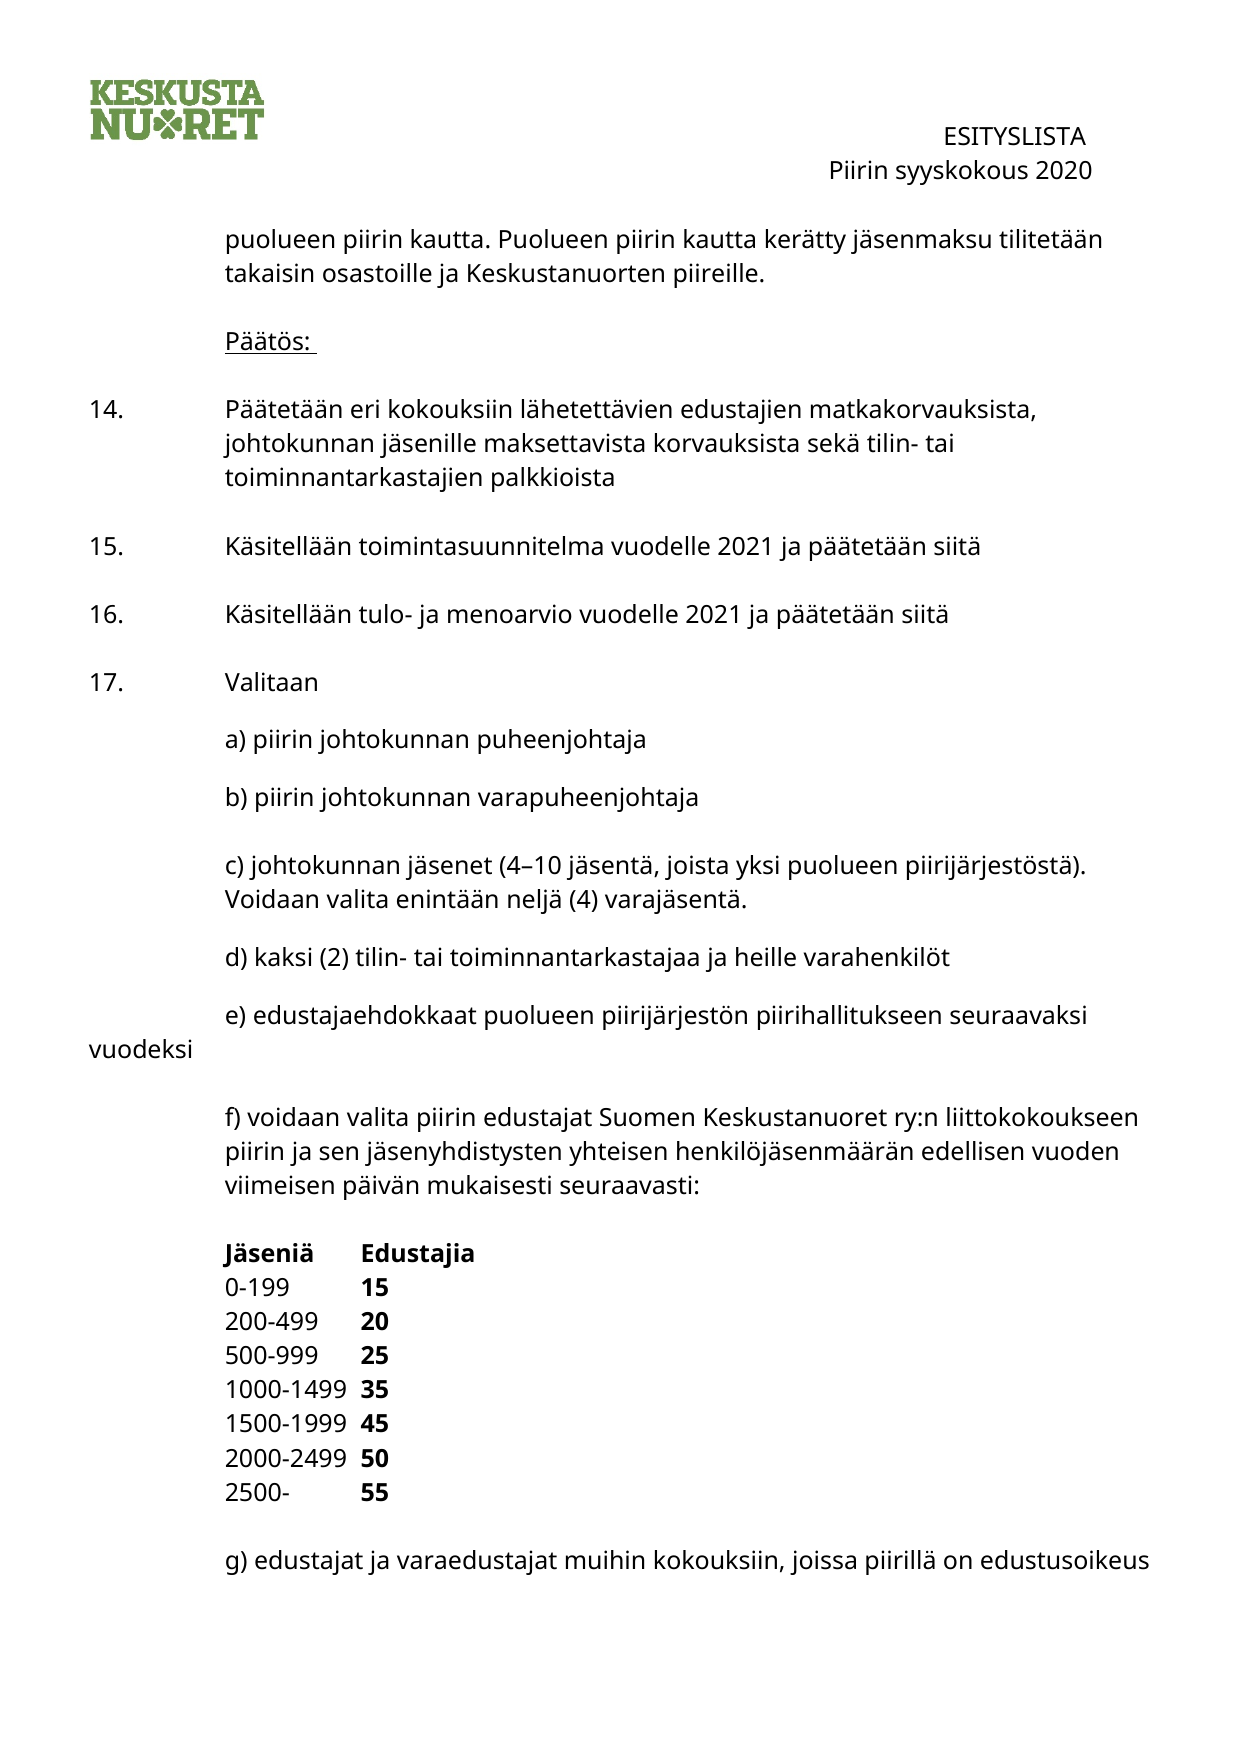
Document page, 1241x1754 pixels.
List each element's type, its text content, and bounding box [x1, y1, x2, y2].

text 0-199 15 [89, 1270, 1152, 1304]
text Jäseniä Edustajia [89, 1236, 1152, 1270]
text 2500- 55 [89, 1474, 1152, 1508]
text 500-999 25 [89, 1338, 1152, 1372]
text 1000-1499 35 [89, 1372, 1152, 1406]
text e) edustajaehdokkaat puolueen piirijärjestön piirihallitukseen seuraavaksi vuodeksi [89, 997, 1152, 1066]
text 14. Päätetään eri kokouksiin lähetettävien edustajien matkakorvauksista, johtokunnan jäsenille maksettavista korvauksista sekä tilin- tai toiminnantarkastajien palkkioista [89, 392, 1152, 494]
text g) edustajat ja varaedustajat muihin kokouksiin, joissa piirillä on edustusoikeus [89, 1542, 1152, 1576]
text c) johtokunnan jäsenet (4–10 jäsentä, joista yksi puolueen piirijärjestöstä). Voidaan valita enintään neljä (4) varajäsentä. [224, 848, 1152, 916]
text Päätös: [89, 324, 1152, 358]
text 200-499 20 [89, 1304, 1152, 1338]
picture [88, 73, 266, 146]
text 17. Valitaan [89, 664, 1152, 698]
text 2000-2499 50 [89, 1440, 1152, 1474]
text d) kaksi (2) tilin- tai toiminnantarkastajaa ja heille varahenkilöt [89, 940, 1152, 974]
text 15. Käsitellään toimintasuunnitelma vuodelle 2021 ja päätetään siitä [89, 528, 1152, 562]
text f) voidaan valita piirin edustajat Suomen Keskustanuoret ry:n liittokokoukseen piirin ja sen jäsenyhdistysten yhteisen henkilöjäsenmäärän edellisen vuoden viimeisen päivän mukaisesti seuraavasti: [224, 1099, 1152, 1202]
text 1500-1999 45 [89, 1406, 1152, 1440]
text a) piirin johtokunnan puheenjohtaja [89, 722, 1152, 756]
text b) piirin johtokunnan varapuheenjohtaja [89, 780, 1152, 814]
text 16. Käsitellään tulo- ja menoarvio vuodelle 2021 ja päätetään siitä [89, 596, 1152, 630]
